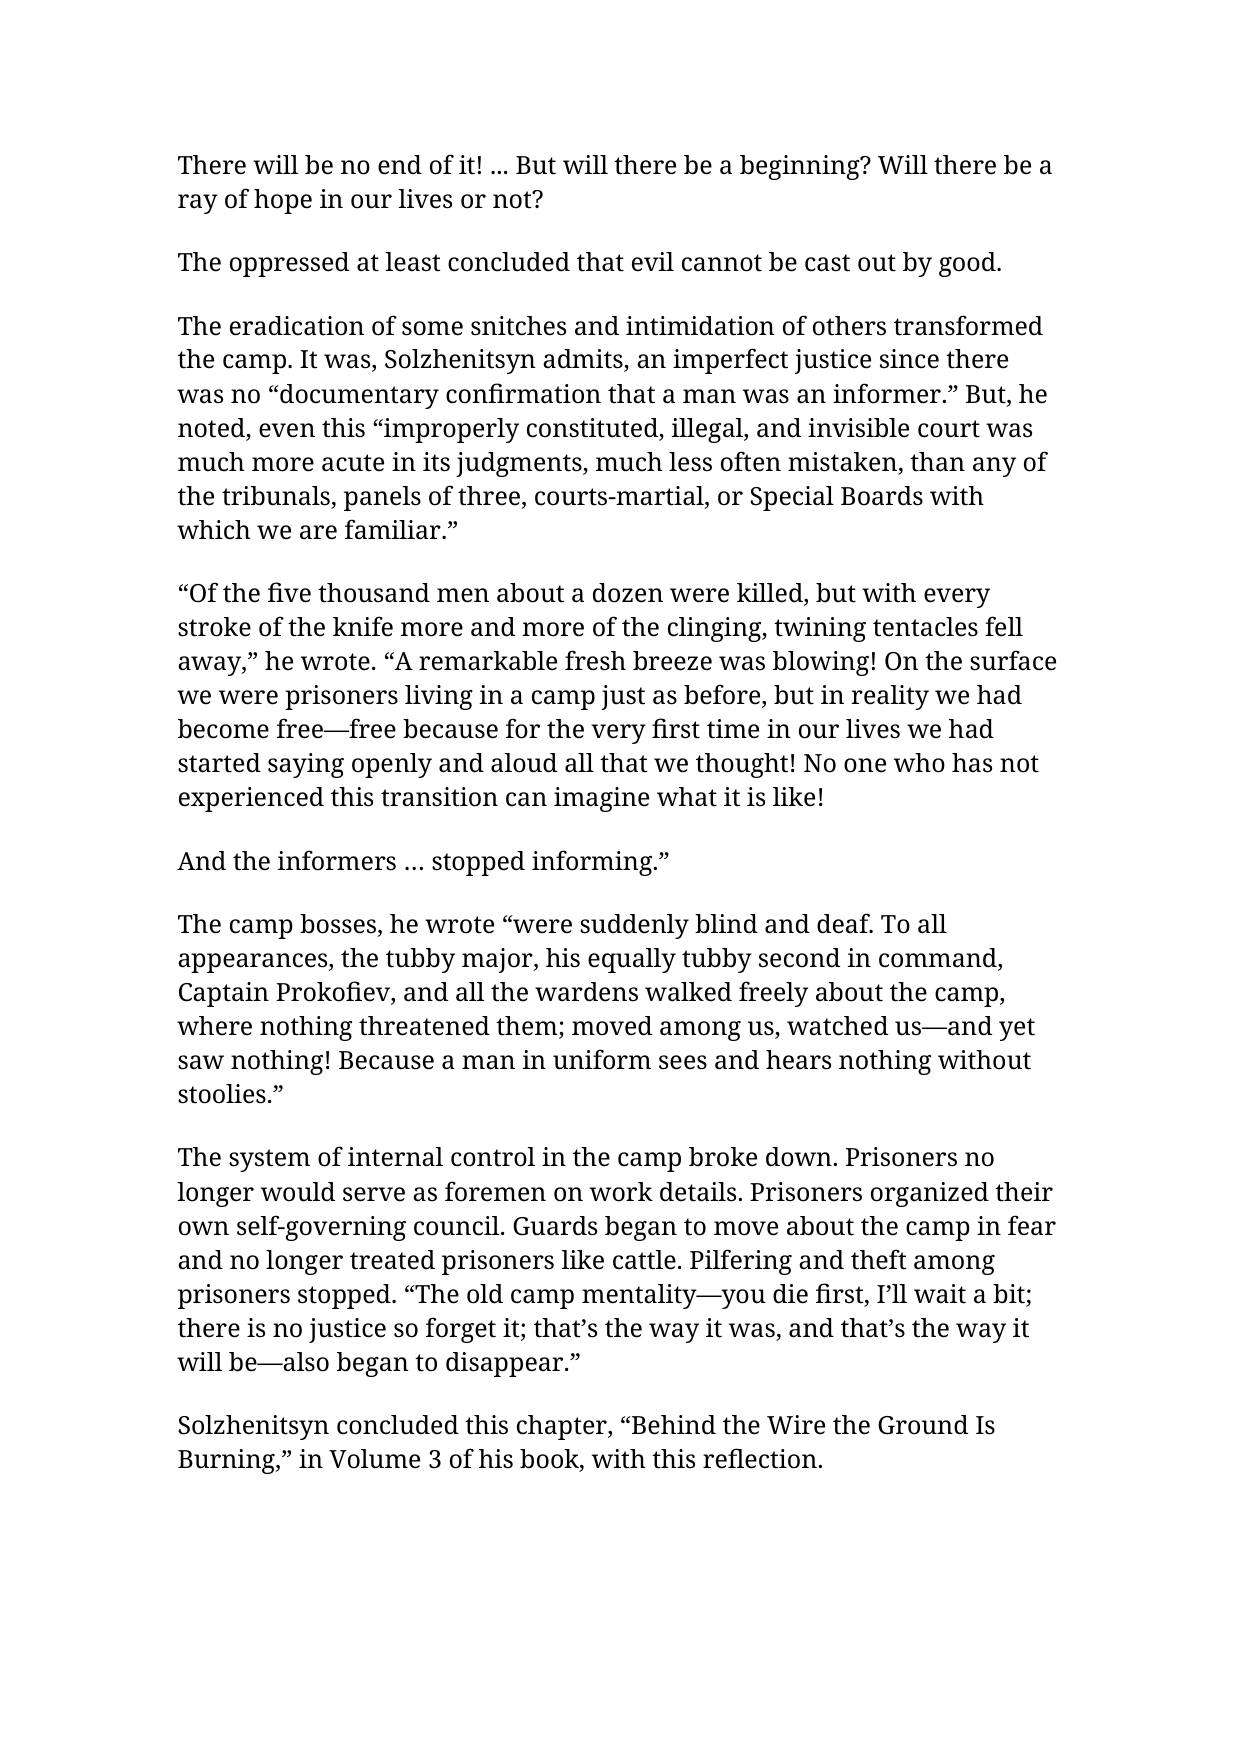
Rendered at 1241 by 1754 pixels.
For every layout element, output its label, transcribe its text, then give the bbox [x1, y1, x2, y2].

text The eradication of some snitches and intimidation of others transformed the camp. It was, Solzhenitsyn admits, an imperfect justice since there was no “documentary confirmation that a man was an informer.” But, he noted, even this “improperly constituted, illegal, and invisible court was much more acute in its judgments, much less often mistaken, than any of the tribunals, panels of three, courts-martial, or Special Boards with which we are familiar.” [177, 308, 1063, 547]
text There will be no end of it! ... But will there be a beginning? Will there be a ray of hope in our lives or not? [177, 148, 1063, 216]
text The oppressed at least concluded that evil cannot be cast out by good. [177, 245, 1063, 279]
text “Of the five thousand men about a dozen were killed, but with every stroke of the knife more and more of the clinging, twining tentacles fell away,” he wrote. “A remarkable fresh breeze was blowing! On the surface we were prisoners living in a camp just as before, but in reality we had become free—free because for the very first time in our lives we had started saying openly and aloud all that we thought! No one who has not experienced this transition can imagine what it is like! [177, 576, 1063, 814]
text The system of internal control in the camp broke down. Prisoners no longer would serve as foremen on work details. Prisoners organized their own self-governing council. Guards began to move about the camp in fear and no longer treated prisoners like cattle. Pilfering and theft among prisoners stopped. “The old camp mentality—you die first, I’ll wait a bit; there is no justice so forget it; that’s the way it was, and that’s the way it will be—also began to disappear.” [177, 1140, 1063, 1378]
text The camp bosses, he wrote “were suddenly blind and deaf. To all appearances, the tubby major, his equally tubby second in command, Captain Prokofiev, and all the wardens walked freely about the camp, where nothing threatened them; moved among us, watched us—and yet saw nothing! Because a man in uniform sees and hears nothing without stoolies.” [177, 907, 1063, 1111]
text Solzhenitsyn concluded this chapter, “Behind the Wire the Ground Is Burning,” in Volume 3 of his book, with this reflection. [177, 1408, 1063, 1476]
text And the informers … stopped informing.” [177, 843, 1063, 877]
